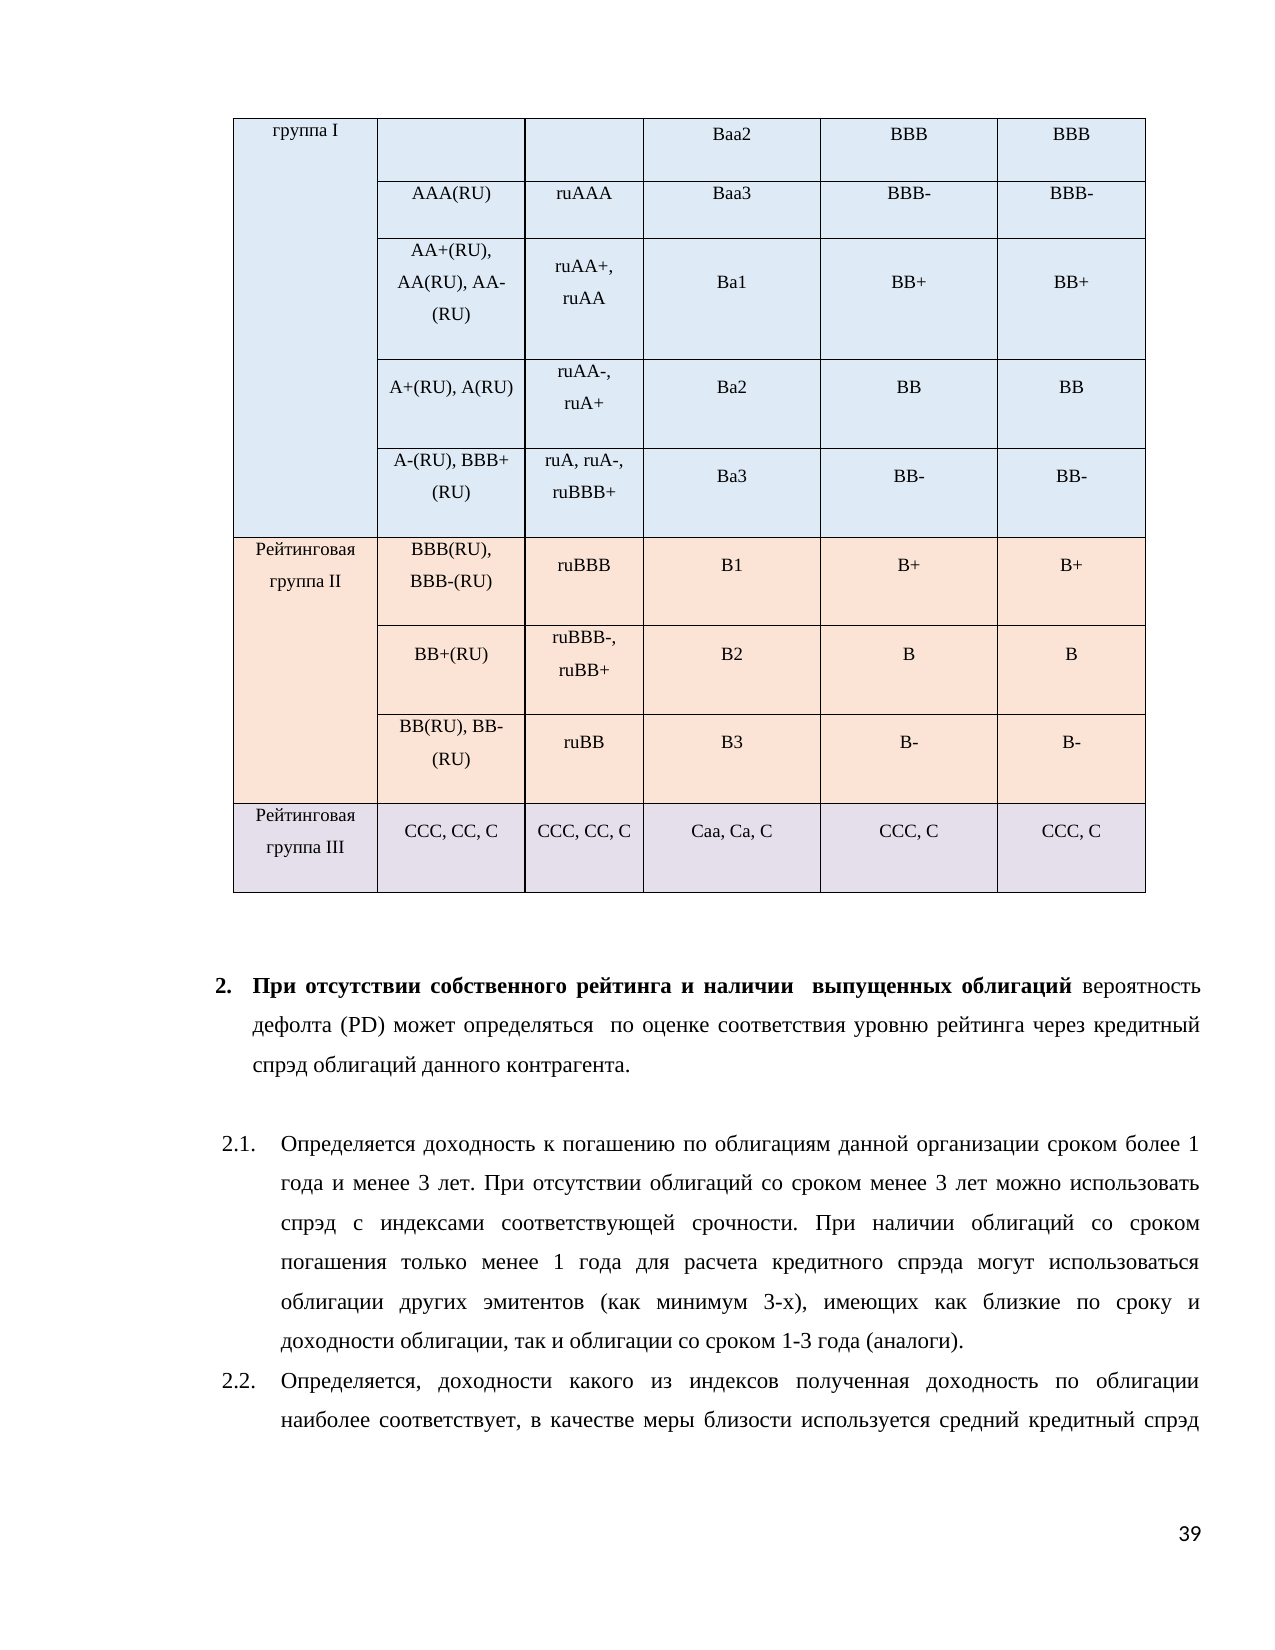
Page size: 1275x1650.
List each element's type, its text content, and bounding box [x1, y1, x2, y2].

table_cell CCC, C [821, 804, 997, 892]
table_cell В2 [644, 626, 820, 714]
table_cell ВВВ- [821, 182, 997, 238]
table_cell CCC, CC, C [526, 804, 643, 892]
table_cell Ваа2 [644, 119, 820, 181]
table_cell ВВ+ [998, 239, 1145, 359]
table_cell В [998, 626, 1145, 714]
table_cell [378, 119, 524, 181]
table_cell BB(RU), BB-(RU) [378, 715, 524, 803]
table_cell Рейтинговая группа III [234, 804, 377, 892]
table_cell Ва1 [644, 239, 820, 359]
table_cell AA+(RU), AA(RU), AA-(RU) [378, 239, 524, 359]
table_cell ruA, ruA-, ruBBB+ [526, 449, 643, 537]
table_cell Рейтинговая группа II [234, 538, 377, 803]
table_cell ruAA+, ruAA [526, 239, 643, 359]
table_cell CCC, C [998, 804, 1145, 892]
table_cell В [821, 626, 997, 714]
list Определяется доходность к погашению по облигациям данной организации сроком более 1 года и менее 3 лет. При отсутствии облигаций со сроком менее 3 лет можно использовать спрэд с индексами соответствующей срочности. При наличии облигаций со сроком погашения только менее 1 года для расчета кредитного спрэда могут использоваться облигации других эмитентов (как минимум 3-х), имеющих как близкие по сроку и доходности облигации, так и облигации со сроком 1-3 года (аналоги). [222, 1130, 1201, 1354]
table_cell Ваа3 [644, 182, 820, 238]
table_cell A+(RU), A(RU) [378, 360, 524, 448]
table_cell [234, 119, 377, 537]
table_cell ВВ+ [821, 239, 997, 359]
table_cell BB+(RU) [378, 626, 524, 714]
table_cell Caa, Ca, C [644, 804, 820, 892]
table_cell ВВВ [998, 119, 1145, 181]
table_cell ВВ- [821, 449, 997, 537]
table_cell В+ [821, 538, 997, 625]
table_cell B3 [644, 715, 820, 803]
table_cell ruBB [526, 715, 643, 803]
table_cell ruAAA [526, 182, 643, 238]
table_cell В+ [998, 538, 1145, 625]
table_cell ВВ [821, 360, 997, 448]
table_cell [526, 119, 643, 181]
table_cell ВВВ- [998, 182, 1145, 238]
table_cell CCC, CC, C [378, 804, 524, 892]
table_cell ruBBB [526, 538, 643, 625]
table_cell A-(RU), BBB+(RU) [378, 449, 524, 537]
table_cell Ва3 [644, 449, 820, 537]
table_cell B- [821, 715, 997, 803]
table_cell AAA(RU) [378, 182, 524, 238]
table_cell ruAA-, ruA+ [526, 360, 643, 448]
table_cell ВВВ [821, 119, 997, 181]
table_cell ВВ [998, 360, 1145, 448]
table_cell ruBBB-, ruBB+ [526, 626, 643, 714]
table_cell Ва2 [644, 360, 820, 448]
table_cell BBB(RU), BBB-(RU) [378, 538, 524, 625]
list При отсутствии собственного рейтинга и наличии выпущенных облигаций вероятность дефолта (PD) может определяться по оценке соответствия уровню рейтинга через кредитный спрэд облигаций данного контрагента. [215, 972, 1201, 1077]
table_cell B- [998, 715, 1145, 803]
table_cell ВВ- [998, 449, 1145, 537]
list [222, 1367, 1201, 1433]
table_cell В1 [644, 538, 820, 625]
